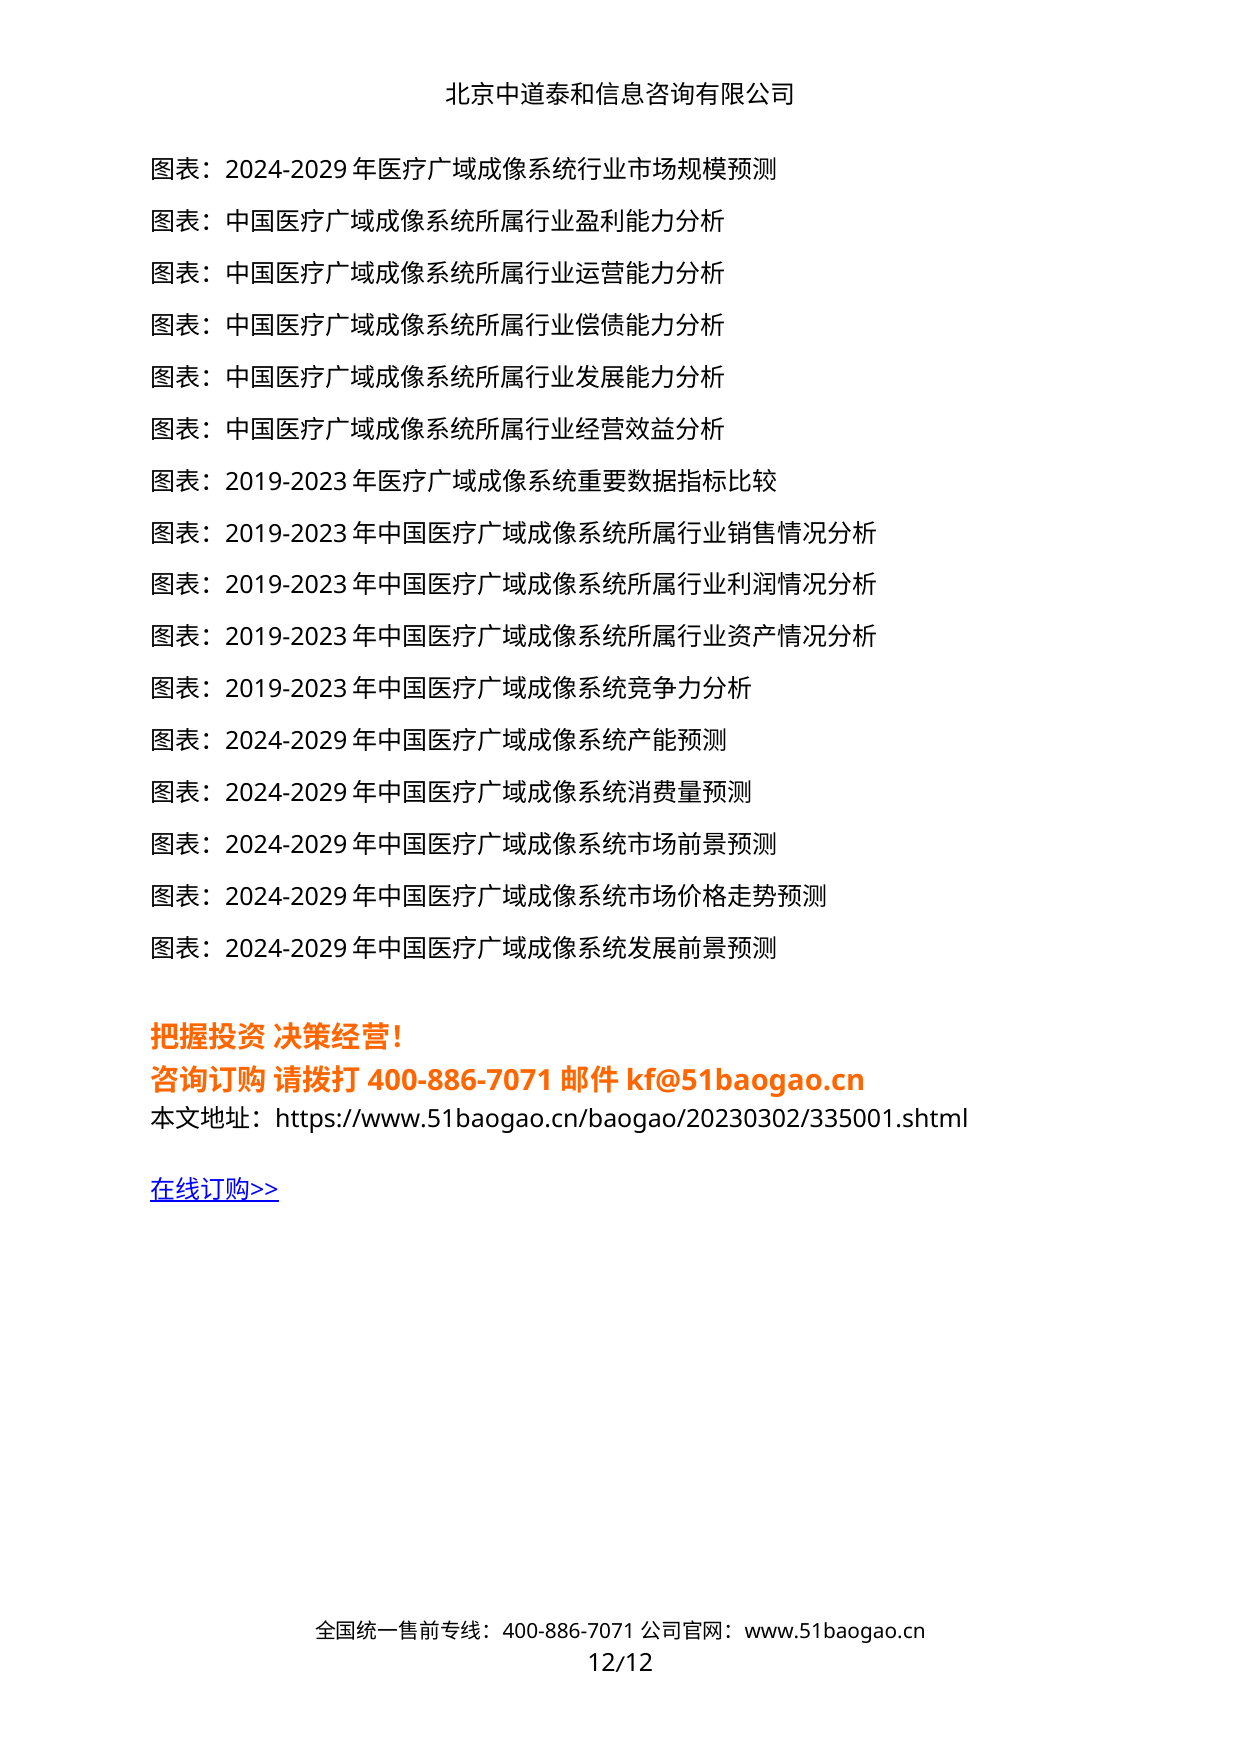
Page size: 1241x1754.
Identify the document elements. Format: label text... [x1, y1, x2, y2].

text 图表：2019-2023年中国医疗广域成像系统所属行业销售情况分析 [150, 513, 1090, 549]
text 图表：2019-2023年中国医疗广域成像系统所属行业利润情况分析 [150, 565, 1090, 601]
text 在线订购>> [150, 1135, 1090, 1205]
text 把握投资 决策经营！咨询订购 请拨打 400-886-7071 邮件 kf@51baogao.cn本文地址：https://www.51baogao.cn/baogao/20230302/335001.shtml [150, 980, 1090, 1135]
text 图表：中国医疗广域成像系统所属行业经营效益分析 [150, 409, 1090, 446]
text 图表：中国医疗广域成像系统所属行业盈利能力分析 [150, 202, 1090, 238]
text 图表：中国医疗广域成像系统所属行业发展能力分析 [150, 357, 1090, 394]
text 图表：2024-2029年中国医疗广域成像系统市场前景预测 [150, 824, 1090, 861]
text 图表：2024-2029年中国医疗广域成像系统发展前景预测 [150, 928, 1090, 964]
text 图表：中国医疗广域成像系统所属行业偿债能力分析 [150, 306, 1090, 342]
text 图表：2024-2029年中国医疗广域成像系统产能预测 [150, 721, 1090, 757]
text 图表：2019-2023年中国医疗广域成像系统所属行业资产情况分析 [150, 617, 1090, 653]
text 图表：2024-2029年中国医疗广域成像系统消费量预测 [150, 772, 1090, 809]
text 图表：2019-2023年中国医疗广域成像系统竞争力分析 [150, 669, 1090, 705]
text 图表：2024-2029年中国医疗广域成像系统市场价格走势预测 [150, 876, 1090, 912]
text 图表：中国医疗广域成像系统所属行业运营能力分析 [150, 254, 1090, 290]
text 图表：2019-2023年医疗广域成像系统重要数据指标比较 [150, 461, 1090, 497]
text 图表：2024-2029年医疗广域成像系统行业市场规模预测 [150, 150, 1090, 186]
